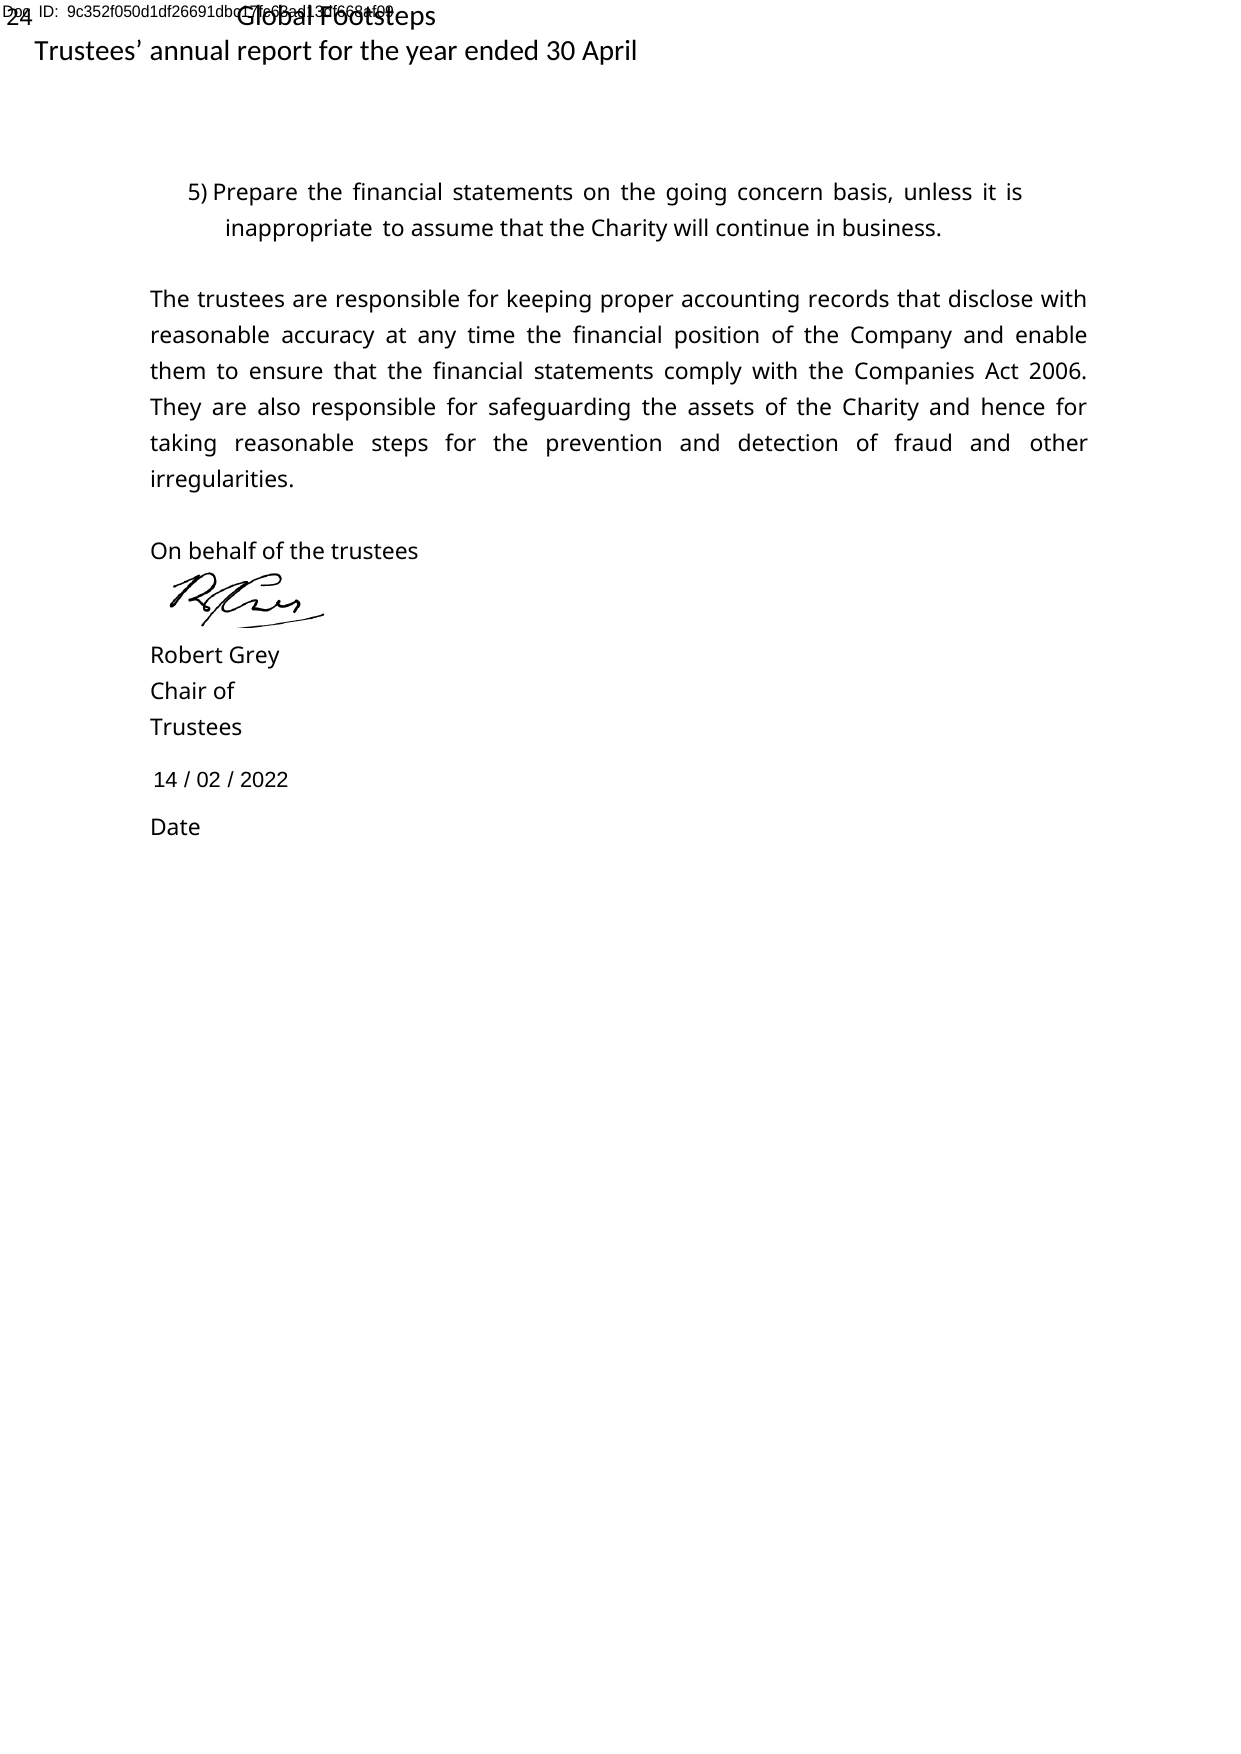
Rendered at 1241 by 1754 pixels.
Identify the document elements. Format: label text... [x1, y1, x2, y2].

text The trustees are responsible for keeping proper accounting records that disclose with reasonable accuracy at any time the financial position of the Company and enable them to ensure that the financial statements comply with the Companies Act 2006. They are also responsible for safeguarding the assets of the Charity and hence for taking reasonable steps for the prevention and detection of fraud and other irregularities. [150, 283, 1088, 494]
text On behalf of the trustees [150, 534, 1123, 566]
list Prepare the financial statements on the going concern basis, unless it is inappropriate to assume that the Charity will continue in business. [187, 176, 1076, 243]
text 14 / 02 / 2022 [153, 767, 1123, 792]
text Date [150, 811, 1123, 842]
text Robert Grey Chair of Trustees [150, 577, 306, 742]
picture [169, 572, 325, 628]
